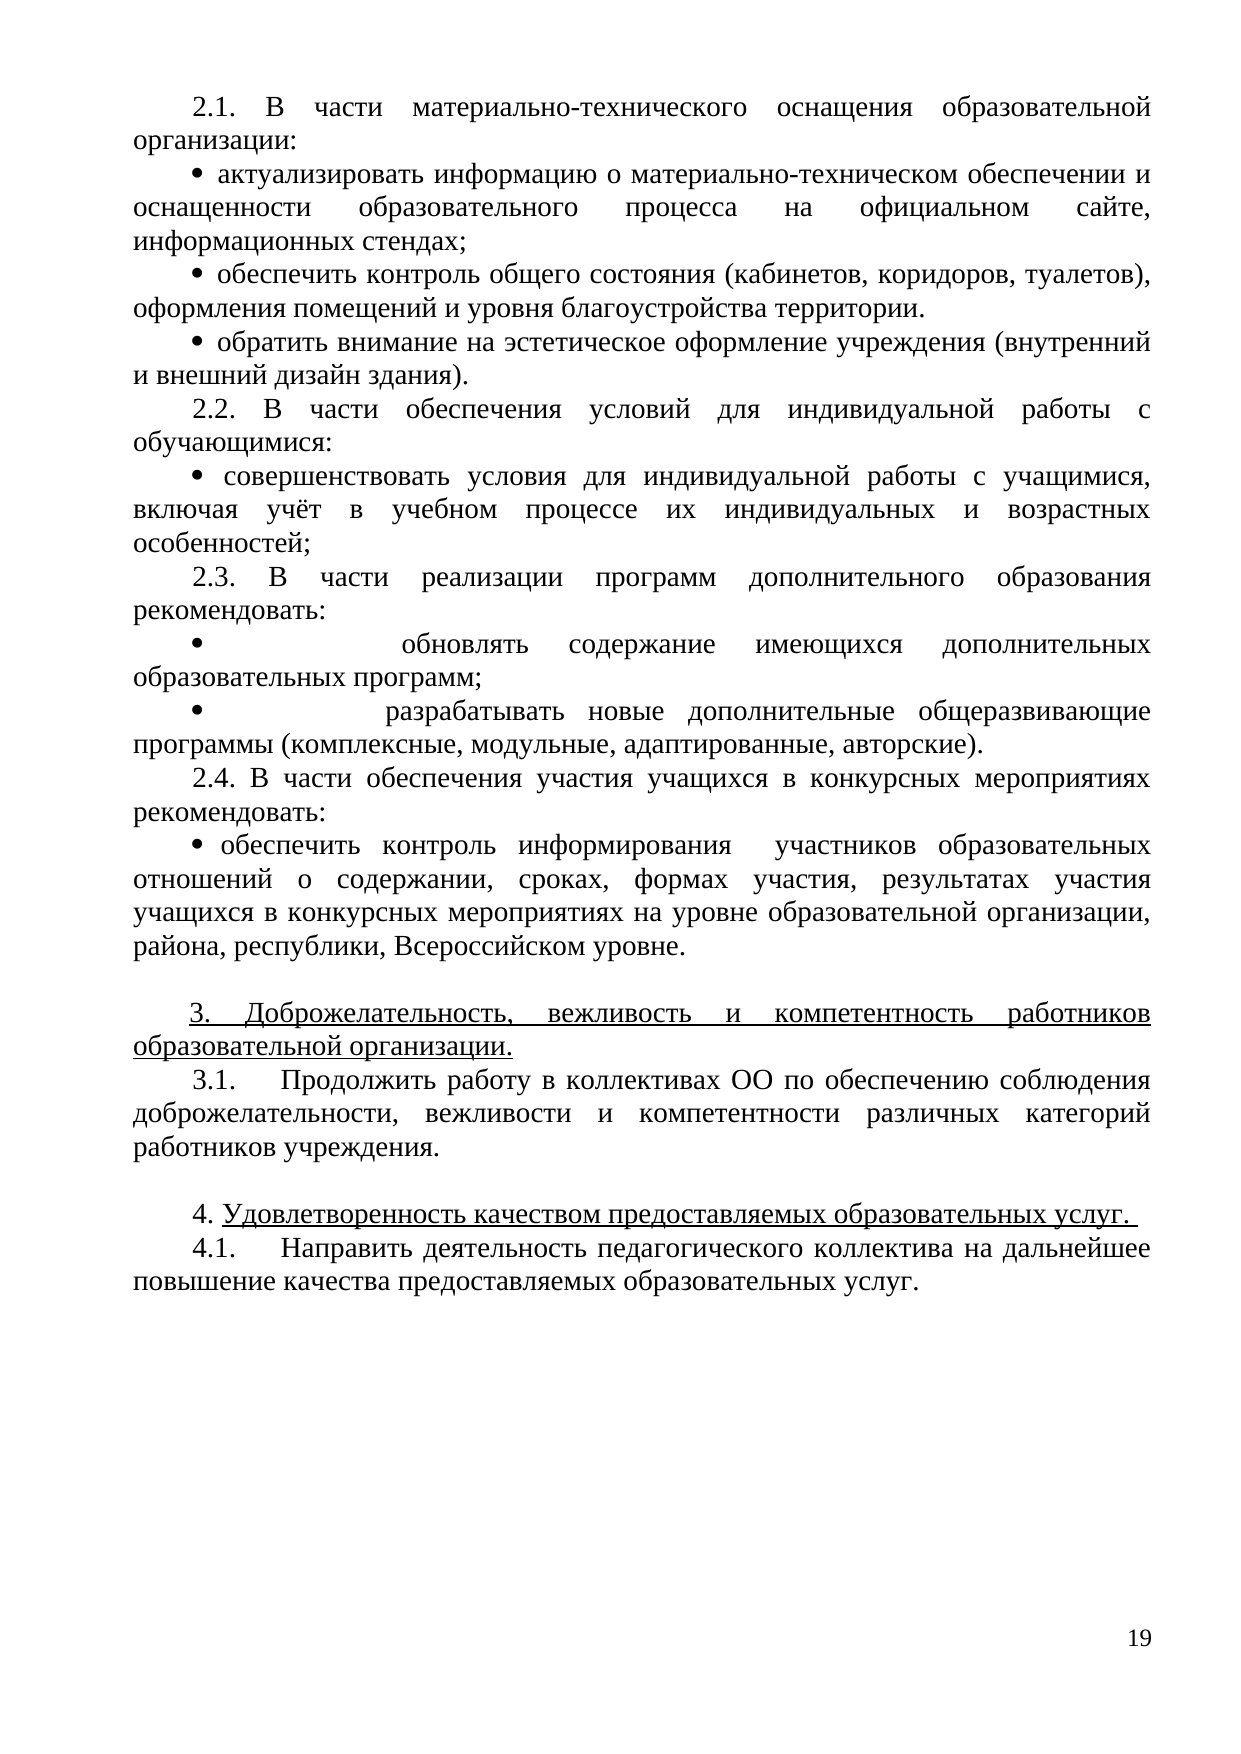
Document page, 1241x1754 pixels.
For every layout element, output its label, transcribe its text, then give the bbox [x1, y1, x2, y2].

list Направить деятельность педагогического коллектива на дальнейшее повышение качества предоставляемых образовательных услуг. [133, 1230, 1152, 1297]
list обновлять содержание имеющихся дополнительных образовательных программ; [133, 626, 1152, 693]
list совершенствовать условия для индивидуальной работы с учащимися, включая учёт в учебном процессе их индивидуальных и возрастных особенностей; [133, 458, 1152, 559]
text 2.1. В части материально-технического оснащения образовательной организации: [133, 89, 1152, 156]
text 2.2. В части обеспечения условий для индивидуальной работы с обучающимися: [133, 391, 1152, 458]
list Удовлетворенность качеством предоставляемых образовательных услуг. [133, 1196, 1152, 1230]
text 3. Доброжелательность, вежливость и компетентность работников образовательной организации. [133, 995, 1152, 1062]
list Продолжить работу в коллективах ОО по обеспечению соблюдения доброжелательности, вежливости и компетентности различных категорий работников учреждения. [133, 1062, 1152, 1163]
list обратить внимание на эстетическое оформление учреждения (внутренний и внешний дизайн здания). [133, 324, 1152, 391]
list обеспечить контроль информирования участников образовательных отношений о содержании, сроках, формах участия, результатах участия учащихся в конкурсных мероприятиях на уровне образовательной организации, района, республики, Всероссийском уровне. [133, 827, 1152, 961]
list актуализировать информацию о материально-техническом обеспечении и оснащенности образовательного процесса на официальном сайте, информационных стендах; [133, 156, 1152, 256]
list обеспечить контроль общего состояния (кабинетов, коридоров, туалетов), оформления помещений и уровня благоустройства территории. [133, 256, 1152, 324]
text 2.3. В части реализации программ дополнительного образования рекомендовать: [133, 559, 1152, 626]
list разрабатывать новые дополнительные общеразвивающие программы (комплексные, модульные, адаптированные, авторские). [133, 693, 1152, 760]
text 2.4. В части обеспечения участия учащихся в конкурсных мероприятиях рекомендовать: [133, 760, 1152, 827]
